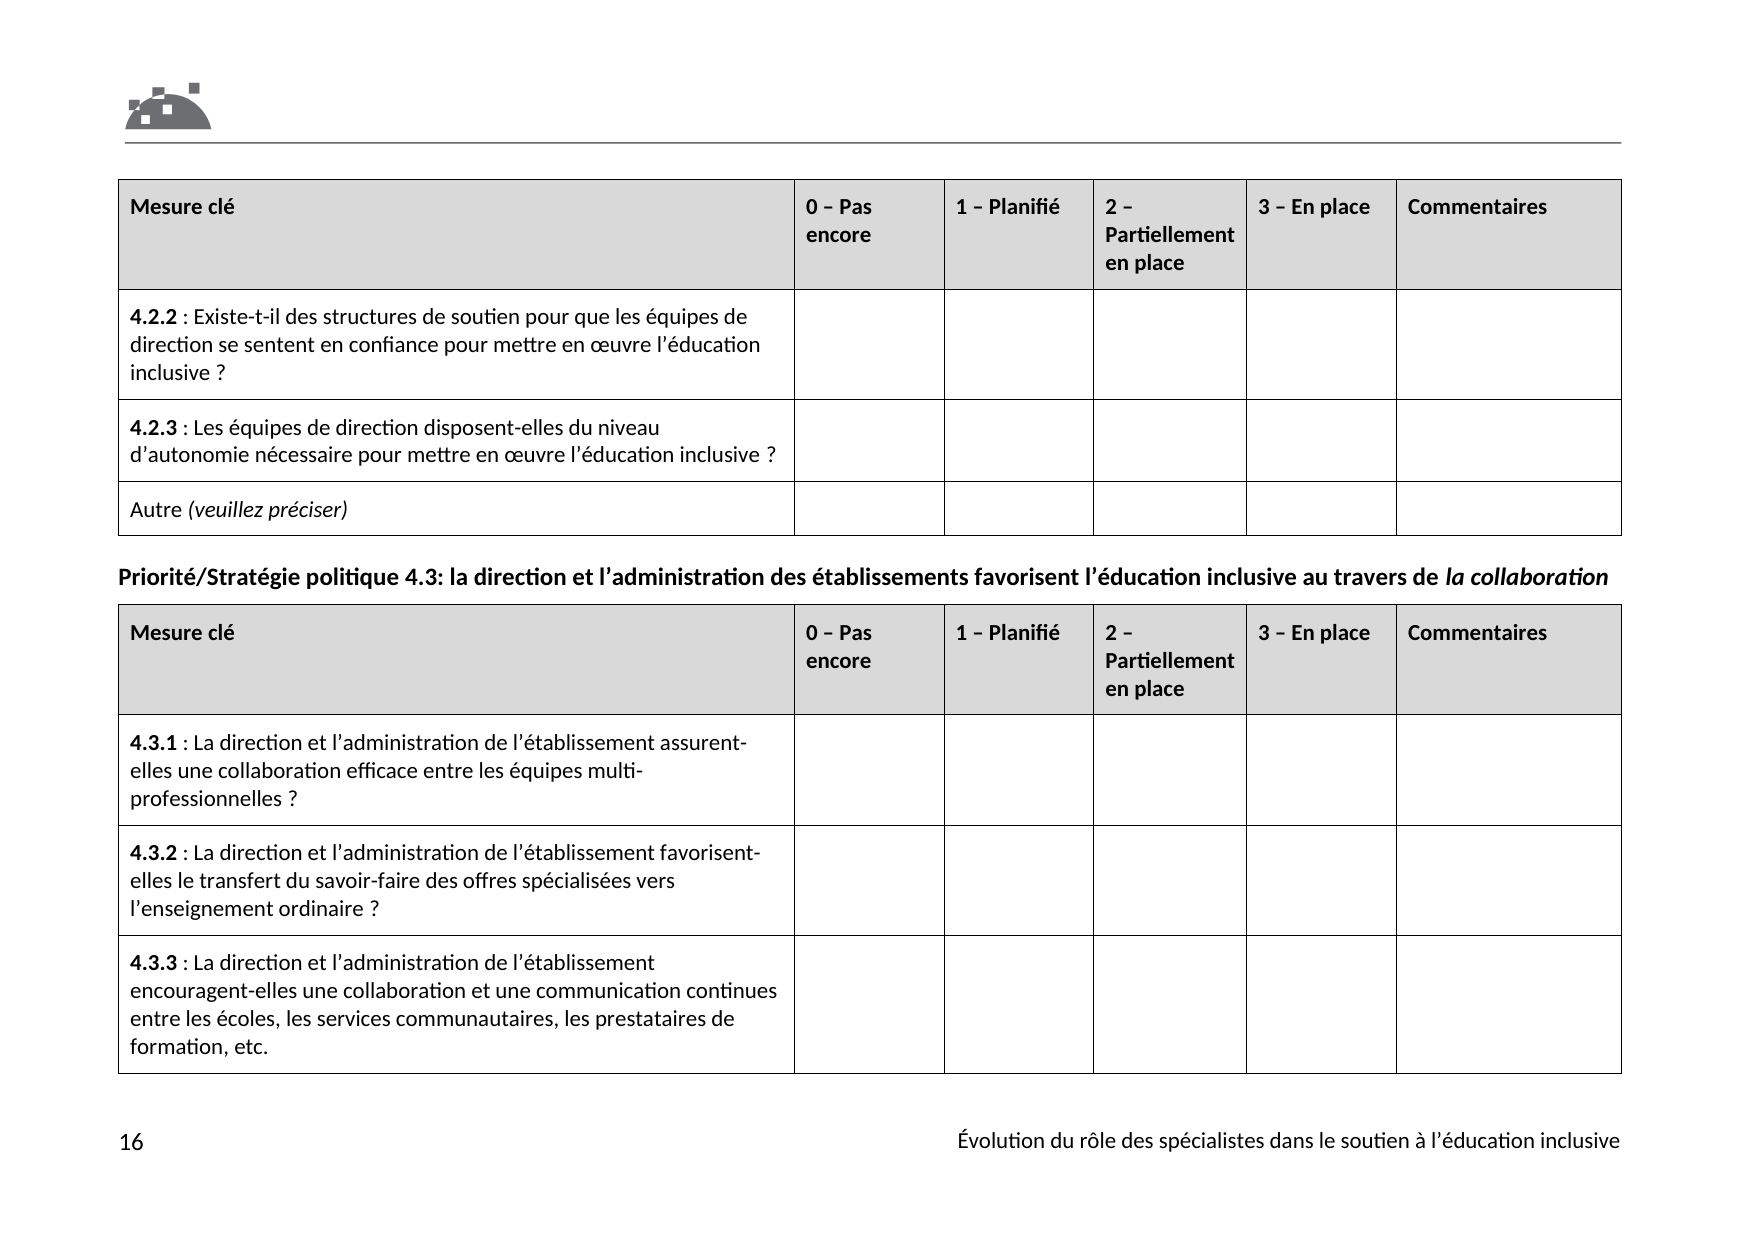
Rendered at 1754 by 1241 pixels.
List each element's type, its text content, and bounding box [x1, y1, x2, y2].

table_cell [1094, 826, 1246, 934]
table_header 0 – Pas encore [795, 605, 944, 714]
table_cell [1247, 826, 1396, 934]
table_header 2 – Partiellement en place [1094, 180, 1246, 289]
table_cell [945, 482, 1093, 535]
table_cell [1094, 936, 1246, 1073]
table_cell 4.2.2 : Existe-t-il des structures de soutien pour que les équipes de direction se sentent en confiance pour mettre en œuvre l’éducation inclusive ? [119, 290, 794, 399]
table_header 3 – En place [1247, 180, 1396, 289]
table_cell [1094, 715, 1246, 824]
table_cell 4.3.3 : La direction et l’administration de l’établissement encouragent-elles une collaboration et une communication continues entre les écoles, les services communautaires, les prestataires de formation, etc. [119, 936, 794, 1073]
subtitle Priorité/Stratégie politique 4.3: la direction et l’administration des établissements favorisent l’éducation inclusive au travers de la collaboration [118, 561, 1621, 592]
table_cell [945, 826, 1093, 934]
table_cell [795, 826, 944, 934]
table_header Commentaires [1397, 605, 1621, 714]
table_header 1 – Planifié [945, 605, 1093, 714]
picture [118, 73, 1622, 151]
table_cell [795, 715, 944, 824]
table_cell [795, 936, 944, 1073]
table_cell [1397, 482, 1621, 535]
table_header 0 – Pas encore [795, 180, 944, 289]
table_header Commentaires [1397, 180, 1621, 289]
table_cell [1397, 936, 1621, 1073]
table_cell [1397, 715, 1621, 824]
table_cell [795, 290, 944, 399]
table_header 2 – Partiellement en place [1094, 605, 1246, 714]
table_cell [1247, 482, 1396, 535]
table_header 1 – Planifié [945, 180, 1093, 289]
table_cell [795, 400, 944, 481]
table_header Mesure clé [119, 180, 794, 289]
table_cell [1397, 400, 1621, 481]
table_cell 4.3.1 : La direction et l’administration de l’établissement assurent-elles une collaboration efficace entre les équipes multi-professionnelles ? [119, 715, 794, 824]
table_cell [1397, 290, 1621, 399]
table_cell [945, 290, 1093, 399]
table_cell [1247, 290, 1396, 399]
table_cell [1247, 400, 1396, 481]
table_cell [945, 715, 1093, 824]
table_cell [795, 482, 944, 535]
table_cell [945, 400, 1093, 481]
table_cell [1247, 936, 1396, 1073]
table_cell [1094, 400, 1246, 481]
table_cell 4.3.2 : La direction et l’administration de l’établissement favorisent-elles le transfert du savoir-faire des offres spécialisées vers l’enseignement ordinaire ? [119, 826, 794, 934]
table_cell [1397, 826, 1621, 934]
table_cell [1247, 715, 1396, 824]
table_header 3 – En place [1247, 605, 1396, 714]
table_cell [945, 936, 1093, 1073]
table_cell [1094, 482, 1246, 535]
table_cell Autre (veuillez préciser) [119, 482, 794, 535]
table_header Mesure clé [119, 605, 794, 714]
table_cell 4.2.3 : Les équipes de direction disposent-elles du niveau d’autonomie nécessaire pour mettre en œuvre l’éducation inclusive ? [119, 400, 794, 481]
table_cell [1094, 290, 1246, 399]
